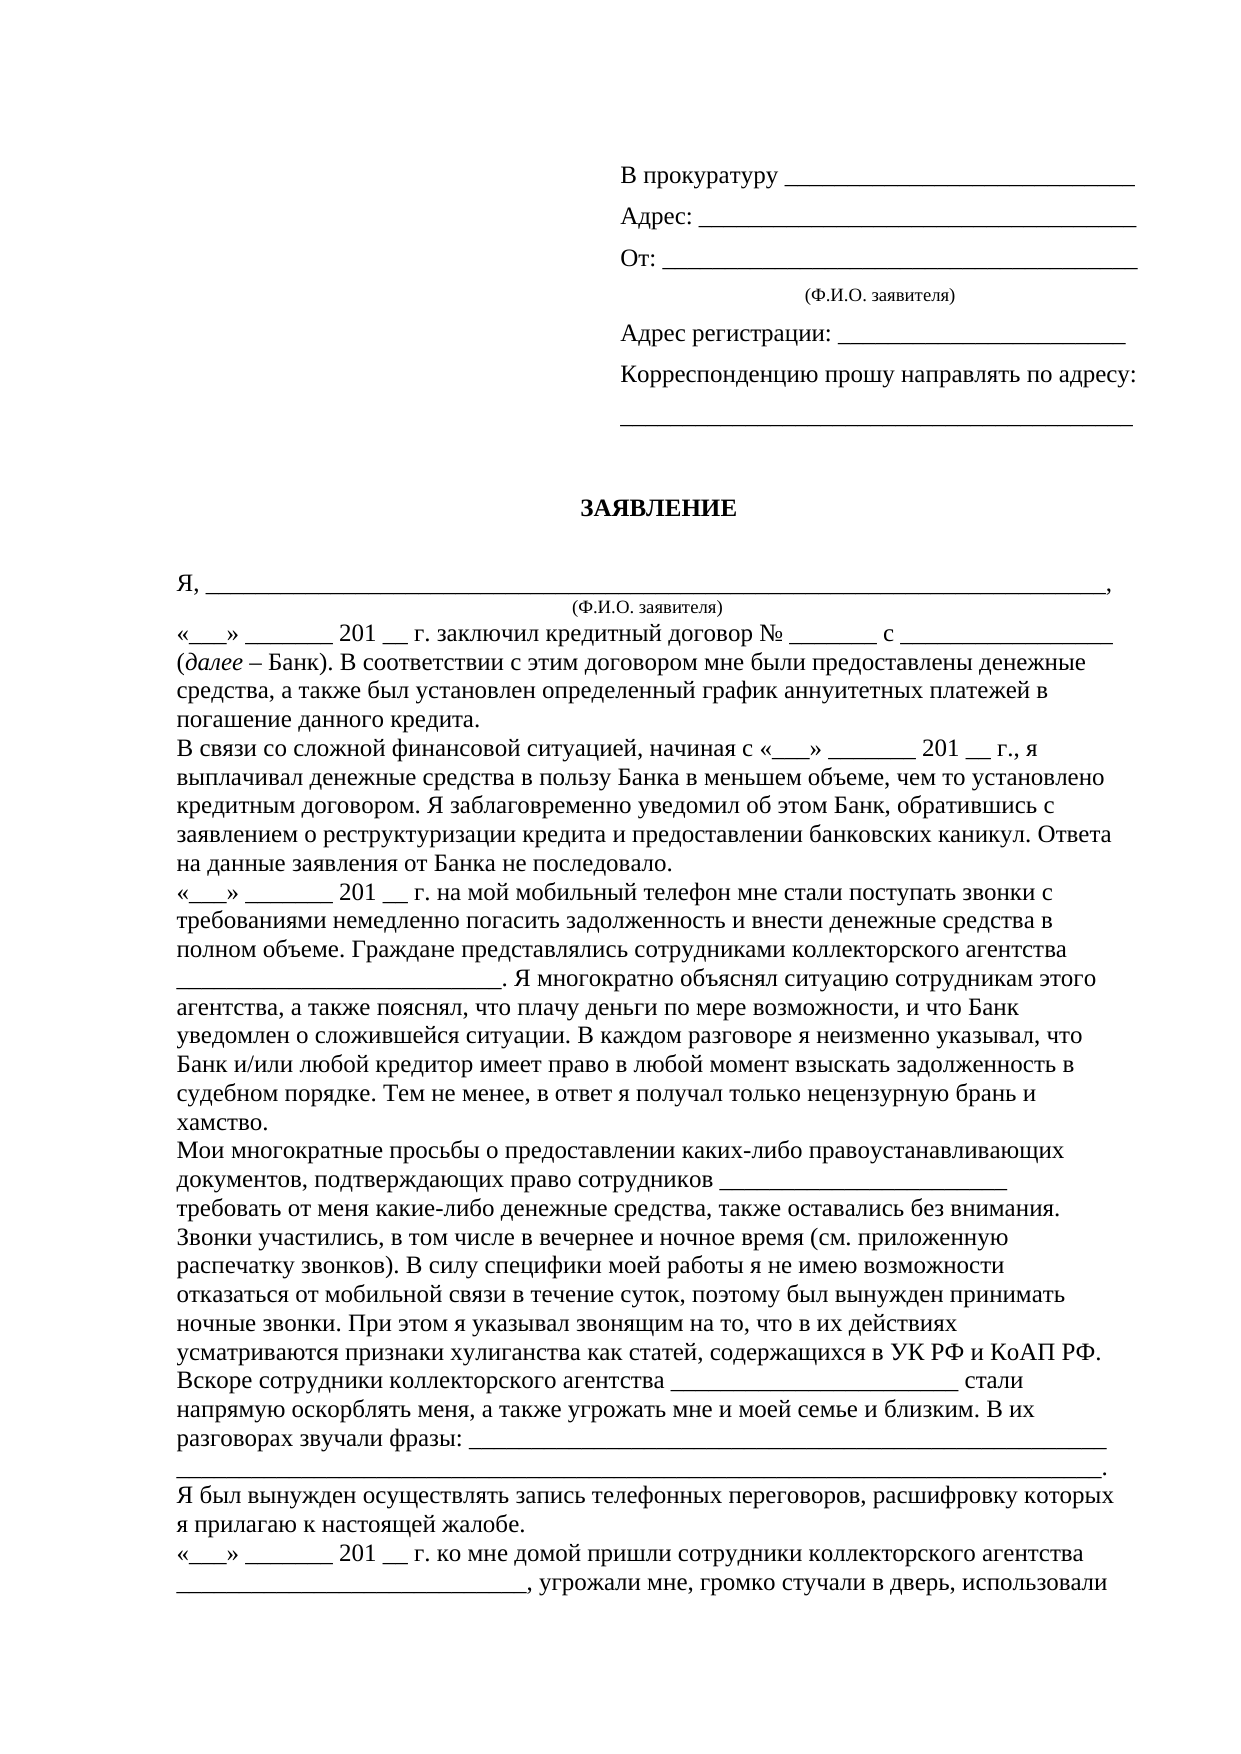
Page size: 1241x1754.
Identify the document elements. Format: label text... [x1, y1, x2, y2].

text Адрес регистрации: _______________________ [620, 318, 1140, 347]
text От: ______________________________________ [620, 243, 1140, 271]
text _________________________________________ [620, 401, 1140, 429]
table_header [166, 557, 1128, 1606]
text В прокуратуру ____________________________ [620, 160, 1140, 189]
text ЗАЯВЛЕНИЕ [177, 493, 1140, 522]
text (Ф.И.О. заявителя) [620, 284, 1140, 306]
text Адрес: ___________________________________ [620, 201, 1140, 230]
text Корреспонденцию прошу направлять по адресу: [620, 359, 1140, 388]
